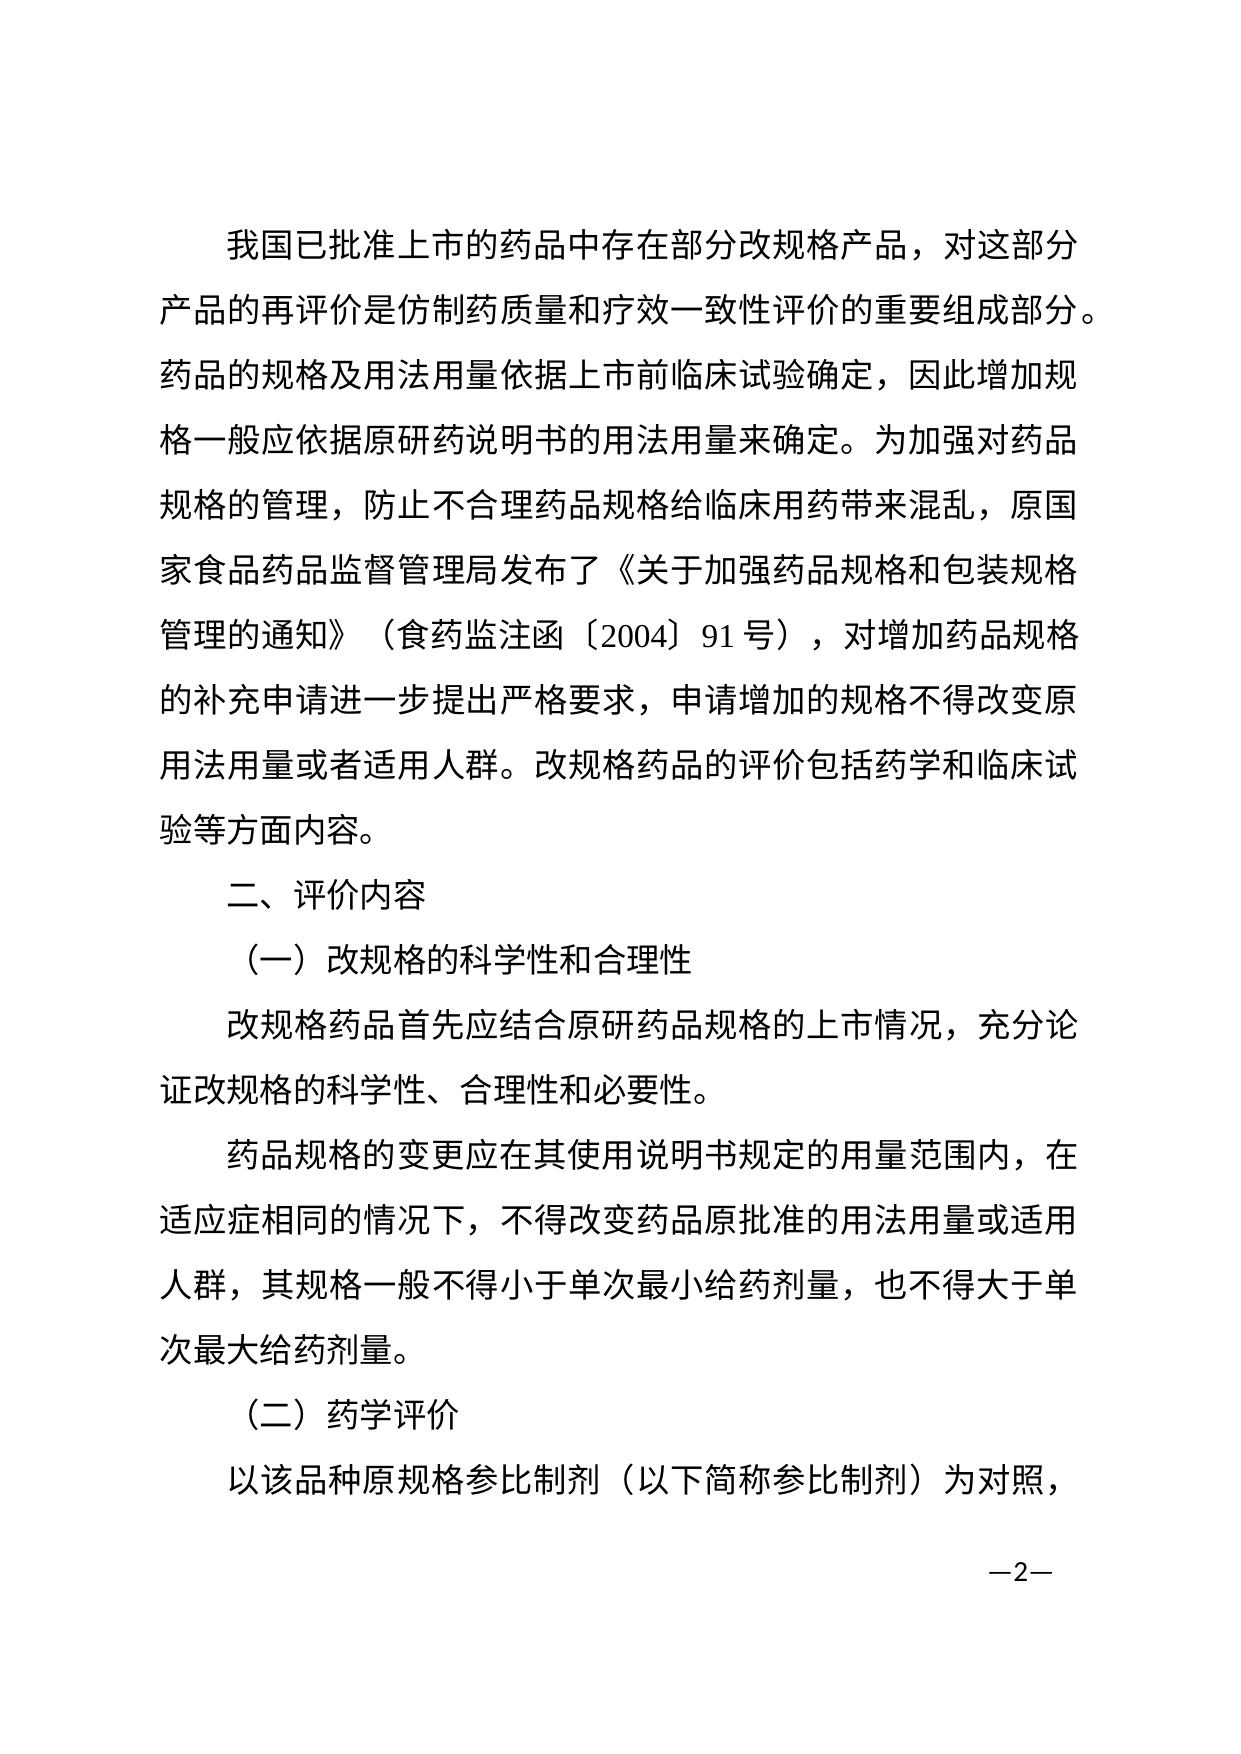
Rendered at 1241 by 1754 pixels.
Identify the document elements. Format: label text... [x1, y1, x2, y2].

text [159, 1446, 1081, 1511]
text 我国已批准上市的药品中存在部分改规格产品，对这部分产品的再评价是仿制药质量和疗效一致性评价的重要组成部分。药品的规格及用法用量依据上市前临床试验确定，因此增加规格一般应依据原研药说明书的用法用量来确定。为加强对药品规格的管理，防止不合理药品规格给临床用药带来混乱，原国家食品药品监督管理局发布了《关于加强药品规格和包装规格管理的通知》（食药监注函〔2004〕91号），对增加药品规格的补充申请进一步提出严格要求，申请增加的规格不得改变原用法用量或者适用人群。改规格药品的评价包括药学和临床试验等方面内容。 [159, 211, 1081, 861]
text 二、评价内容 [159, 861, 1081, 926]
text （一）改规格的科学性和合理性 [159, 926, 1081, 991]
text 药品规格的变更应在其使用说明书规定的用量范围内，在适应症相同的情况下，不得改变药品原批准的用法用量或适用人群，其规格一般不得小于单次最小给药剂量，也不得大于单次最大给药剂量。 [159, 1121, 1081, 1381]
text （二）药学评价 [159, 1381, 1081, 1446]
text 改规格药品首先应结合原研药品规格的上市情况，充分论证改规格的科学性、合理性和必要性。 [159, 991, 1081, 1121]
